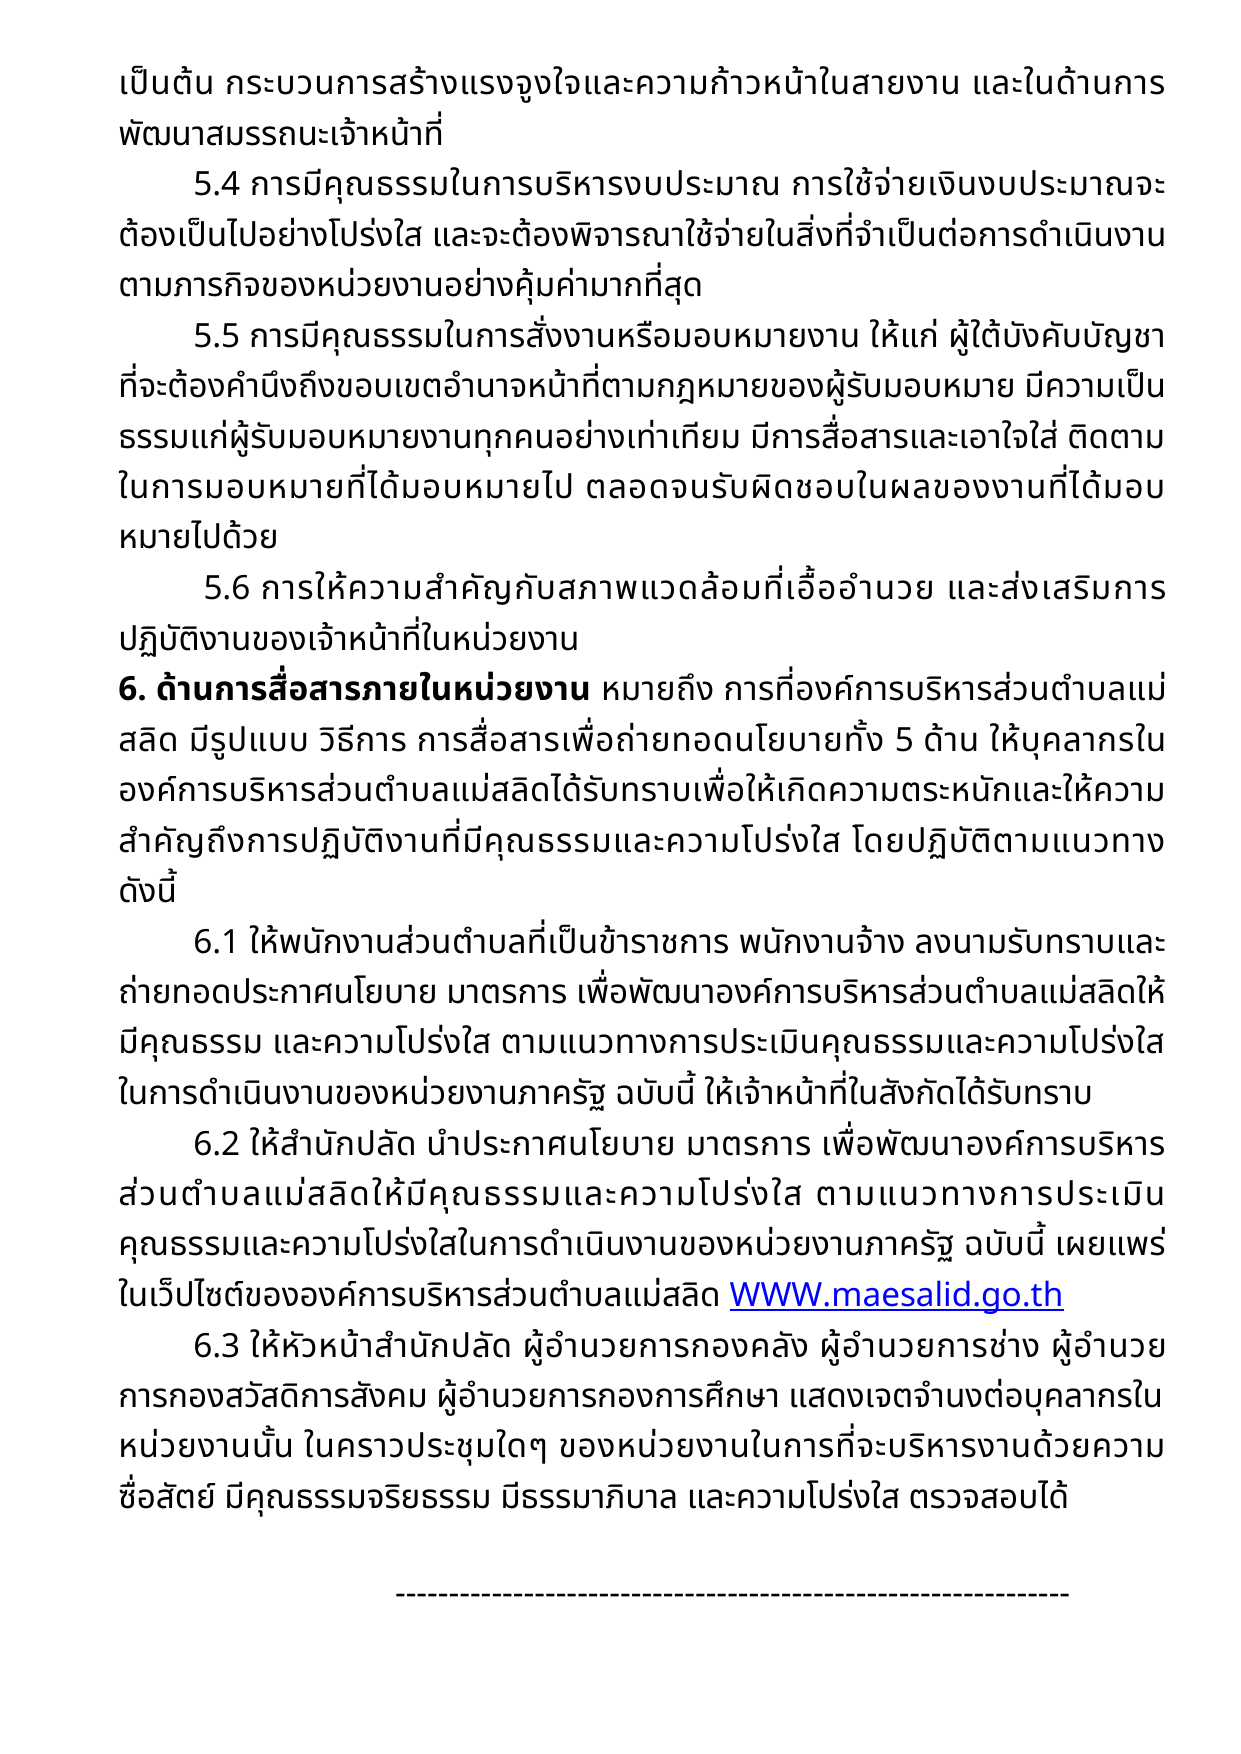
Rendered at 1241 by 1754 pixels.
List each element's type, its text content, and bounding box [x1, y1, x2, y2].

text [118, 59, 1167, 160]
text 6.1 ให้พนักงานส่วนตำบลที่เป็นข้าราชการ พนักงานจ้าง ลงนามรับทราบและถ่ายทอดประกาศนโยบาย มาตรการ เพื่อพัฒนาองค์การบริหารส่วนตำบลแม่สลิดให้มีคุณธรรม และความโปร่งใส ตามแนวทางการประเมินคุณธรรมและความโปร่งใสในการดำเนินงานของหน่วยงานภาครัฐ ฉบับนี้ ให้เจ้าหน้าที่ในสังกัดได้รับทราบ [118, 917, 1167, 1119]
text 5.4 การมีคุณธรรมในการบริหารงบประมาณ การใช้จ่ายเงินงบประมาณจะต้องเป็นไปอย่างโปร่งใส และจะต้องพิจารณาใช้จ่ายในสิ่งที่จำเป็นต่อการดำเนินงานตามภารกิจของหน่วยงานอย่างคุ้มค่ามากที่สุด [118, 160, 1167, 312]
text 6.2 ให้สำนักปลัด นำประกาศนโยบาย มาตรการ เพื่อพัฒนาองค์การบริหารส่วนตำบลแม่สลิดให้มีคุณธรรมและความโปร่งใส ตามแนวทางการประเมินคุณธรรมและความโปร่งใสในการดำเนินงานของหน่วยงานภาครัฐ ฉบับนี้ เผยแพร่ในเว็ปไซต์ขององค์การบริหารส่วนตำบลแม่สลิด WWW.maesalid.go.th [118, 1119, 1167, 1321]
text 6.3 ให้หัวหน้าสำนักปลัด ผู้อำนวยการกองคลัง ผู้อำนวยการช่าง ผู้อำนวยการกองสวัสดิการสังคม ผู้อำนวยการกองการศึกษา แสดงเจตจำนงต่อบุคลากรในหน่วยงานนั้น ในคราวประชุมใดๆ ของหน่วยงานในการที่จะบริหารงานด้วยความซื่อสัตย์ มีคุณธรรมจริยธรรม มีธรรมาภิบาล และความโปร่งใส ตรวจสอบได้ [118, 1321, 1167, 1523]
text 5.6 การให้ความสำคัญกับสภาพแวดล้อมที่เอื้ออำนวย และส่งเสริมการปฏิบัติงานของเจ้าหน้าที่ในหน่วยงาน [118, 564, 1167, 665]
text 5.5 การมีคุณธรรมในการสั่งงานหรือมอบหมายงาน ให้แก่ ผู้ใต้บังคับบัญชา ที่จะต้องคำนึงถึงขอบเขตอำนาจหน้าที่ตามกฎหมายของผู้รับมอบหมาย มีความเป็นธรรมแก่ผู้รับมอบหมายงานทุกคนอย่างเท่าเทียม มีการสื่อสารและเอาใจใส่ ติดตามในการมอบหมายที่ได้มอบหมายไป ตลอดจนรับผิดชอบในผลของงานที่ได้มอบหมายไปด้วย [118, 312, 1167, 564]
text --------------------------------------------------------------- [118, 1569, 1167, 1614]
text 6. ด้านการสื่อสารภายในหน่วยงาน หมายถึง การที่องค์การบริหารส่วนตำบลแม่สลิด มีรูปแบบ วิธีการ การสื่อสารเพื่อถ่ายทอดนโยบายทั้ง 5 ด้าน ให้บุคลากรในองค์การบริหารส่วนตำบลแม่สลิดได้รับทราบเพื่อให้เกิดความตระหนักและให้ความสำคัญถึงการปฏิบัติงานที่มีคุณธรรมและความโปร่งใส โดยปฏิบัติตามแนวทาง ดังนี้ [118, 665, 1167, 917]
